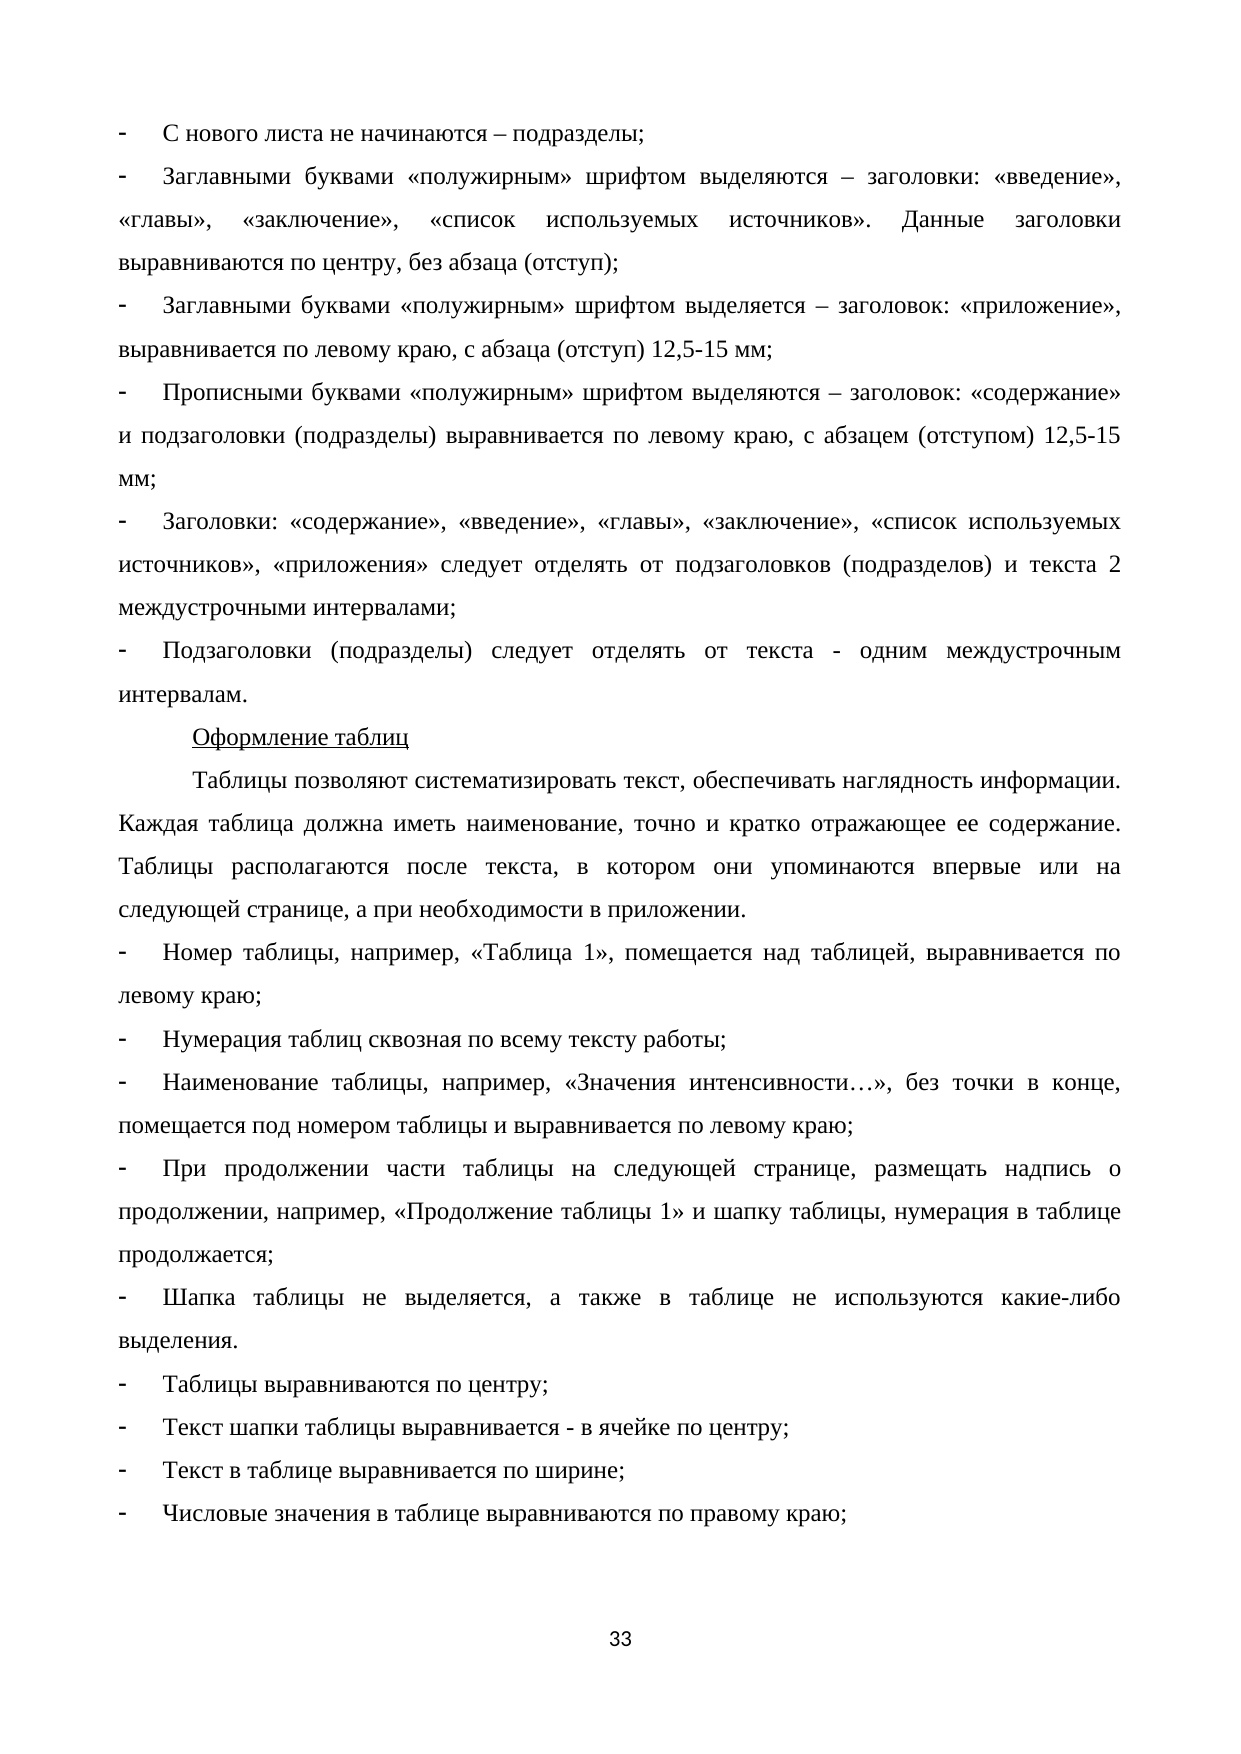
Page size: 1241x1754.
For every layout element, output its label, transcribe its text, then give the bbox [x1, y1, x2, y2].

list С нового листа не начинаются – подразделы; [118, 118, 1122, 147]
list Числовые значения в таблице выравниваются по правому краю; [118, 1498, 1122, 1527]
list Шапка таблицы не выделяется, а также в таблице не используются какие-либо выделения. [118, 1282, 1122, 1354]
list Заглавными буквами «полужирным» шрифтом выделяется – заголовок: «приложение», выравнивается по левому краю, с абзаца (отступ) 12,5-15 мм; [118, 291, 1122, 362]
list Оформление таблиц [118, 722, 1122, 751]
list Прописными буквами «полужирным» шрифтом выделяются – заголовок: «содержание» и подзаголовки (подразделы) выравнивается по левому краю, с абзацем (отступом) 12,5-15 мм; [118, 377, 1122, 492]
list При продолжении части таблицы на следующей странице, размещать надпись о продолжении, например, «Продолжение таблицы 1» и шапку таблицы, нумерация в таблице продолжается; [118, 1153, 1122, 1268]
list Нумерация таблиц сквозная по всему тексту работы; [118, 1024, 1122, 1052]
list Заглавными буквами «полужирным» шрифтом выделяются – заголовки: «введение», «главы», «заключение», «список используемых источников». Данные заголовки выравниваются по центру, без абзаца (отступ); [118, 161, 1122, 276]
list Подзаголовки (подразделы) следует отделять от текста - одним междустрочным интервалам. [118, 636, 1122, 707]
list Заголовки: «содержание», «введение», «главы», «заключение», «список используемых источников», «приложения» следует отделять от подзаголовков (подразделов) и текста 2 междустрочными интервалами; [118, 506, 1122, 621]
list Таблицы позволяют систематизировать текст, обеспечивать наглядность информации. Каждая таблица должна иметь наименование, точно и кратко отражающее ее содержание. Таблицы располагаются после текста, в котором они упоминаются впервые или на следующей странице, а при необходимости в приложении. [118, 765, 1122, 923]
list Таблицы выравниваются по центру; [118, 1369, 1122, 1397]
list Номер таблицы, например, «Таблица 1», помещается над таблицей, выравнивается по левому краю; [118, 937, 1122, 1009]
list Текст шапки таблицы выравнивается - в ячейке по центру; [118, 1412, 1122, 1441]
list Наименование таблицы, например, «Значения интенсивности…», без точки в конце, помещается под номером таблицы и выравнивается по левому краю; [118, 1067, 1122, 1139]
list Текст в таблице выравнивается по ширине; [118, 1455, 1122, 1484]
